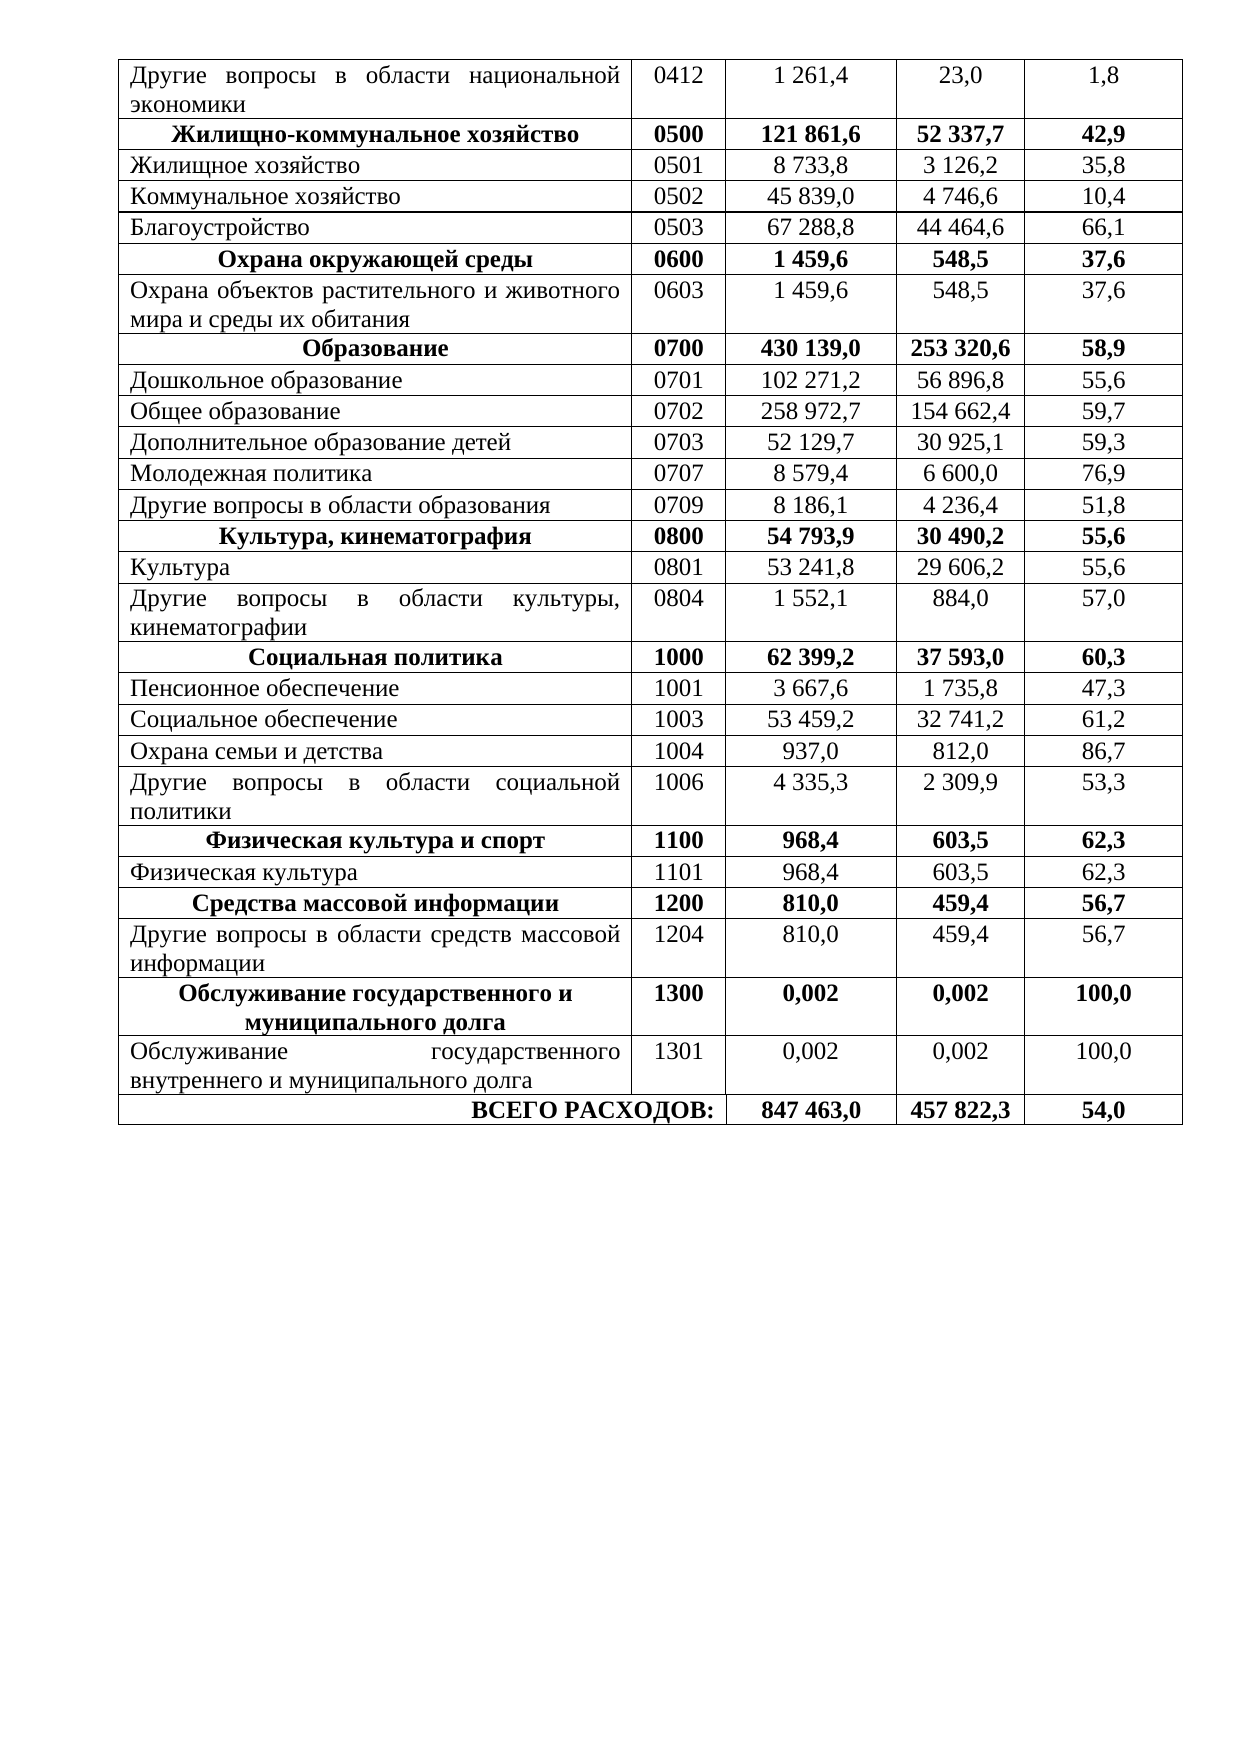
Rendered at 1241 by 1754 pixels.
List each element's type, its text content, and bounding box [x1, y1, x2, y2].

table_cell 0412 [632, 60, 725, 118]
table_cell Охрана семьи и детства [119, 736, 631, 766]
table_cell ВСЕГО РАСХОДОВ: [119, 1095, 726, 1124]
table_cell 937,0 [726, 736, 896, 766]
table_cell Благоустройство [119, 213, 631, 243]
table_cell 847 463,0 [727, 1095, 896, 1124]
table_cell 4 746,6 [897, 181, 1024, 211]
table_cell 1 552,1 [726, 584, 896, 641]
table_cell Жилищно-коммунальное хозяйство [119, 119, 631, 149]
table_cell 37 593,0 [897, 642, 1024, 672]
table_cell 35,8 [1025, 150, 1182, 180]
table_cell Физическая культура и спорт [119, 826, 631, 856]
table_cell 1301 [632, 1036, 725, 1094]
table_cell 548,5 [897, 275, 1024, 332]
table_cell 0500 [632, 119, 725, 149]
table_cell Пенсионное обеспечение [119, 673, 631, 703]
table_cell 62 399,2 [726, 642, 896, 672]
table_cell 812,0 [897, 736, 1024, 766]
table_cell 0503 [632, 213, 725, 243]
table_cell 86,7 [1025, 736, 1182, 766]
table_cell 45 839,0 [726, 181, 896, 211]
table_cell 29 606,2 [897, 552, 1024, 582]
table_cell 6 600,0 [897, 459, 1024, 489]
table_cell 0603 [632, 275, 725, 332]
table_cell 1300 [632, 978, 725, 1035]
table_cell 603,5 [897, 826, 1024, 856]
table_cell 54,0 [1025, 1095, 1182, 1124]
table_cell 42,9 [1025, 119, 1182, 149]
table_cell Другие вопросы в области национальной экономики [119, 60, 631, 118]
table_cell 52 129,7 [726, 427, 896, 457]
table_cell 4 236,4 [897, 490, 1024, 520]
table_cell 603,5 [897, 857, 1024, 887]
table_cell 1 735,8 [897, 673, 1024, 703]
table_cell 51,8 [1025, 490, 1182, 520]
table_cell 1 459,6 [726, 244, 896, 274]
table_cell Охрана окружающей среды [119, 244, 631, 274]
table_cell 60,3 [1025, 642, 1182, 672]
table_cell 54 793,9 [726, 521, 896, 551]
table_cell 53 459,2 [726, 705, 896, 735]
table_cell 1204 [632, 919, 725, 977]
table_cell 37,6 [1025, 244, 1182, 274]
table_cell 59,7 [1025, 396, 1182, 426]
table_cell 62,3 [1025, 826, 1182, 856]
table_cell 44 464,6 [897, 213, 1024, 243]
table_cell 0600 [632, 244, 725, 274]
table_cell 3 126,2 [897, 150, 1024, 180]
table_cell Дошкольное образование [119, 365, 631, 395]
table_cell 76,9 [1025, 459, 1182, 489]
table_cell 57,0 [1025, 584, 1182, 641]
table_cell 253 320,6 [897, 334, 1024, 364]
table_cell 0707 [632, 459, 725, 489]
table_cell 121 861,6 [726, 119, 896, 149]
table_cell 30 925,1 [897, 427, 1024, 457]
table_cell 3 667,6 [726, 673, 896, 703]
table_cell 0801 [632, 552, 725, 582]
table_cell 56,7 [1025, 919, 1182, 977]
table_cell 0800 [632, 521, 725, 551]
table_cell Социальное обеспечение [119, 705, 631, 735]
table_cell 56,7 [1025, 888, 1182, 918]
table_cell 457 822,3 [897, 1095, 1024, 1124]
table_cell 884,0 [897, 584, 1024, 641]
table_cell 154 662,4 [897, 396, 1024, 426]
table_cell Другие вопросы в области социальной политики [119, 767, 631, 824]
table_cell Культура, кинематография [119, 521, 631, 551]
table_cell Общее образование [119, 396, 631, 426]
table_cell 55,6 [1025, 521, 1182, 551]
table_cell 968,4 [726, 857, 896, 887]
table_cell 100,0 [1025, 978, 1182, 1035]
table_cell 968,4 [726, 826, 896, 856]
table_cell 4 335,3 [726, 767, 896, 824]
table_cell 548,5 [897, 244, 1024, 274]
table_cell 0701 [632, 365, 725, 395]
table_cell 1100 [632, 826, 725, 856]
table_cell 67 288,8 [726, 213, 896, 243]
table_cell 0,002 [726, 978, 896, 1035]
table_cell 32 741,2 [897, 705, 1024, 735]
table_cell 0,002 [726, 1036, 896, 1094]
table_cell Культура [119, 552, 631, 582]
table_cell 8 579,4 [726, 459, 896, 489]
table_cell Другие вопросы в области культуры, кинематографии [119, 584, 631, 641]
table_cell 1 261,4 [726, 60, 896, 118]
table_cell 0,002 [897, 978, 1024, 1035]
table_cell Обслуживание государственного и муниципального долга [119, 978, 631, 1035]
table_cell 1 459,6 [726, 275, 896, 332]
table_cell 53,3 [1025, 767, 1182, 824]
table_cell 56 896,8 [897, 365, 1024, 395]
table_cell Охрана объектов растительного и животного мира и среды их обитания [119, 275, 631, 332]
table_cell 58,9 [1025, 334, 1182, 364]
table_cell 0501 [632, 150, 725, 180]
table_cell 1003 [632, 705, 725, 735]
table_cell 102 271,2 [726, 365, 896, 395]
table_cell Социальная политика [119, 642, 631, 672]
table_cell 1001 [632, 673, 725, 703]
table_cell 1200 [632, 888, 725, 918]
table_cell 459,4 [897, 919, 1024, 977]
table_cell 59,3 [1025, 427, 1182, 457]
table_cell 430 139,0 [726, 334, 896, 364]
table_cell Другие вопросы в области образования [119, 490, 631, 520]
table_cell 810,0 [726, 919, 896, 977]
table_cell 0700 [632, 334, 725, 364]
table_cell 0703 [632, 427, 725, 457]
table_cell 1006 [632, 767, 725, 824]
table_cell Физическая культура [119, 857, 631, 887]
table_cell Другие вопросы в области средств массовой информации [119, 919, 631, 977]
table_cell 0709 [632, 490, 725, 520]
table_cell 55,6 [1025, 552, 1182, 582]
table_cell Обслуживание государственного внутреннего и муниципального долга [119, 1036, 631, 1094]
table_cell 0,002 [897, 1036, 1024, 1094]
table_cell 66,1 [1025, 213, 1182, 243]
table_cell 62,3 [1025, 857, 1182, 887]
table_cell Образование [119, 334, 631, 364]
table_cell 1101 [632, 857, 725, 887]
table_cell 0502 [632, 181, 725, 211]
table_cell 61,2 [1025, 705, 1182, 735]
table_cell Средства массовой информации [119, 888, 631, 918]
table_cell 47,3 [1025, 673, 1182, 703]
table_cell Коммунальное хозяйство [119, 181, 631, 211]
table_cell Дополнительное образование детей [119, 427, 631, 457]
table_cell 53 241,8 [726, 552, 896, 582]
table_cell 0804 [632, 584, 725, 641]
table_cell 8 733,8 [726, 150, 896, 180]
table_cell 52 337,7 [897, 119, 1024, 149]
table_cell 30 490,2 [897, 521, 1024, 551]
table_cell 55,6 [1025, 365, 1182, 395]
table_cell 8 186,1 [726, 490, 896, 520]
table_cell 1000 [632, 642, 725, 672]
table_cell 810,0 [726, 888, 896, 918]
table_cell 100,0 [1025, 1036, 1182, 1094]
table_cell 459,4 [897, 888, 1024, 918]
table_cell Жилищное хозяйство [119, 150, 631, 180]
table_cell 23,0 [897, 60, 1024, 118]
table_cell 2 309,9 [897, 767, 1024, 824]
table_cell Молодежная политика [119, 459, 631, 489]
table_cell 0702 [632, 396, 725, 426]
table_cell 10,4 [1025, 181, 1182, 211]
table_cell 1,8 [1025, 60, 1182, 118]
table_cell 258 972,7 [726, 396, 896, 426]
table_cell 1004 [632, 736, 725, 766]
table_cell 37,6 [1025, 275, 1182, 332]
